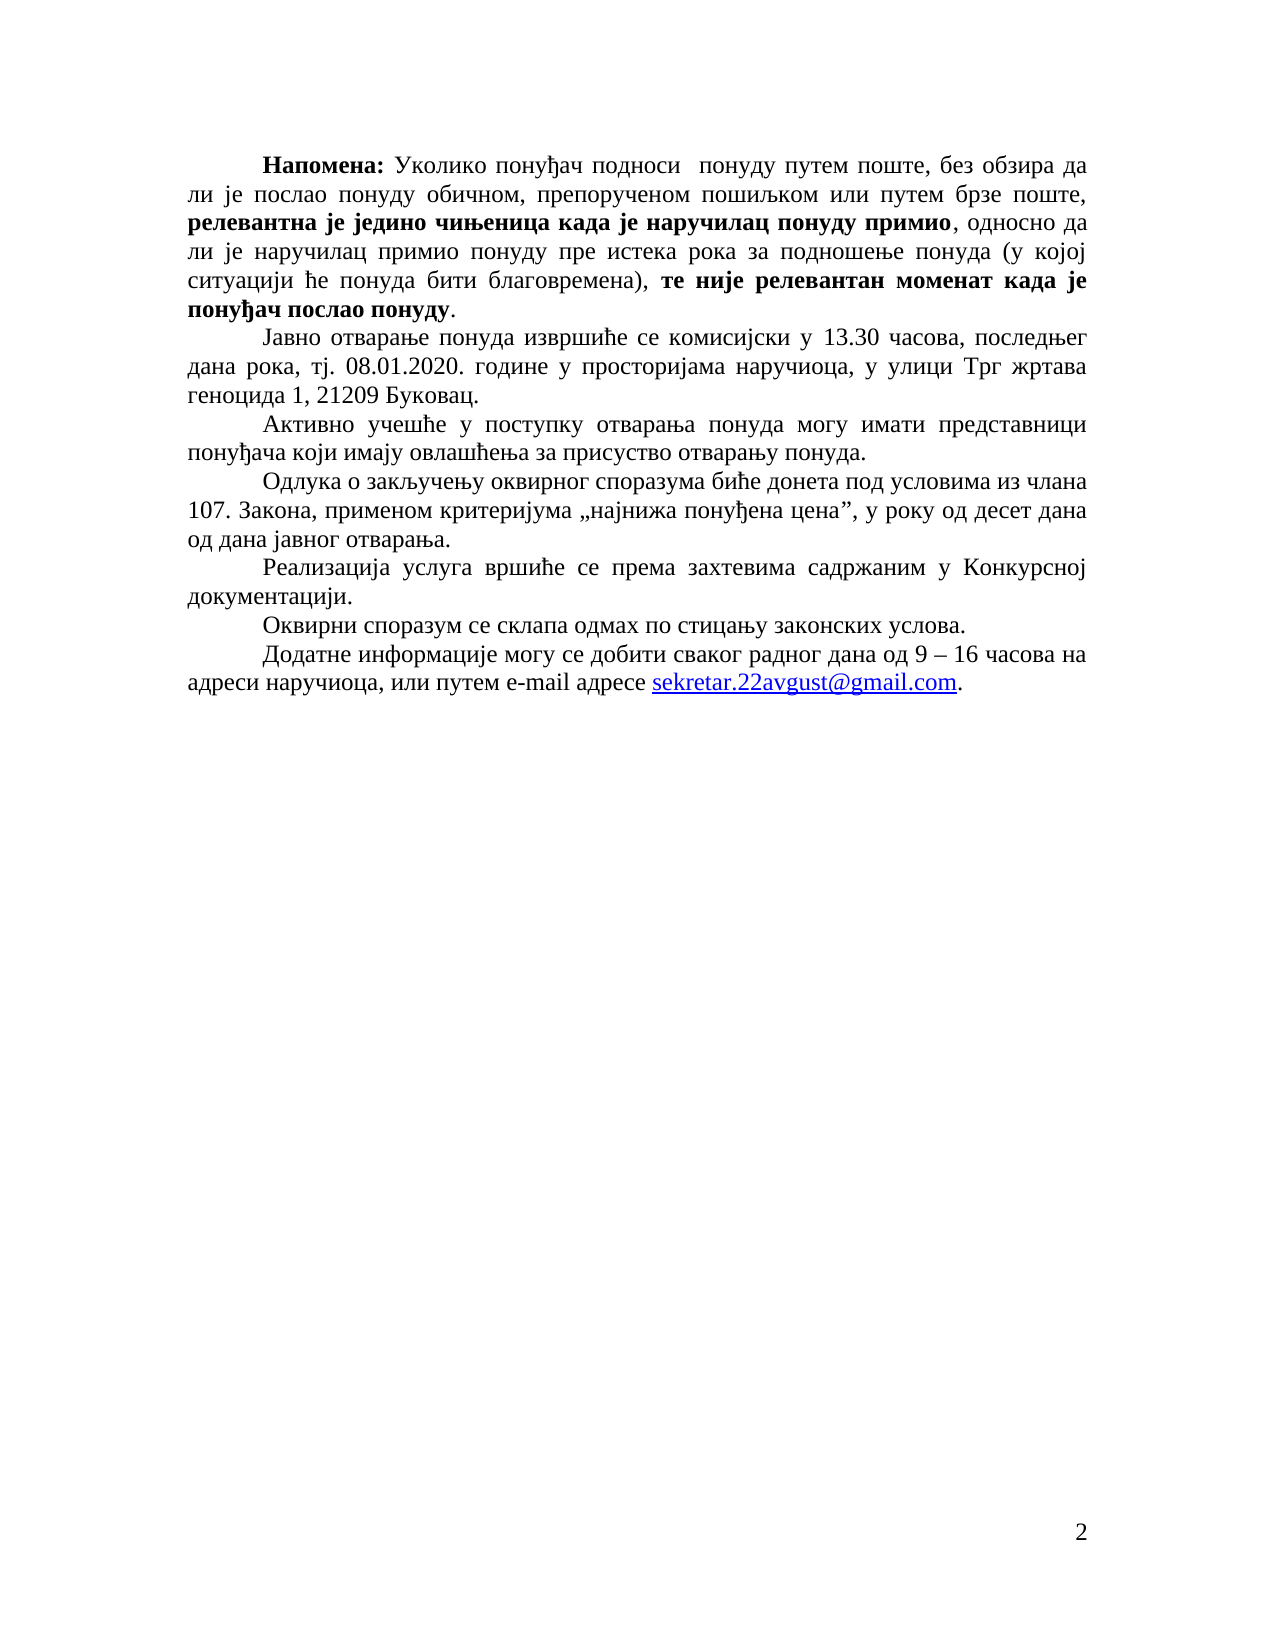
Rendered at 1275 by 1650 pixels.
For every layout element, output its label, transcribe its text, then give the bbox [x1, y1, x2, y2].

text Додатне информације могу се добити сваког радног дана од 9 – 16 часова на адреси наручиоца, или путем e-mail адресе sekretar.22avgust@gmail.com. [187, 639, 1087, 696]
text Оквирни споразум се склапа одмах по стицању законских услова. [225, 610, 1087, 639]
text Активно учешће у поступку отварања понуда могу имати представници понуђача који имају овлашћења за присуство отварању понуда. [187, 409, 1087, 466]
text Одлука о закључењу оквирног споразума биће донета под условима из члана 107. Закона, применом критеријума „најнижа понуђена цена”, у року од десет дана од дана јавног отварања. [187, 466, 1087, 552]
text Напомена: Уколико понуђач подноси понуду путем поште, без обзира да ли је послао понуду обичном, препорученом пошиљком или путем брзе поште, релевантна је једино чињеница када је наручилац понуду примио, односно да ли је наручилац примио понуду пре истека рока за подношење понуда (у којој ситуацији ће понуда бити благовремена), те није релевантан моменат када је понуђач послао понуду. [187, 150, 1087, 322]
text Јавно отварање понуда извршиће се комисијски у 13.30 часова, последњег дана рока, тј. 08.01.2020. године у просторијама наручиоца, у улици Трг жртава геноцида 1, 21209 Буковац. [187, 322, 1087, 409]
text Реализација услуга вршиће се према захтевима садржаним у Конкурсној документацији. [187, 552, 1087, 610]
